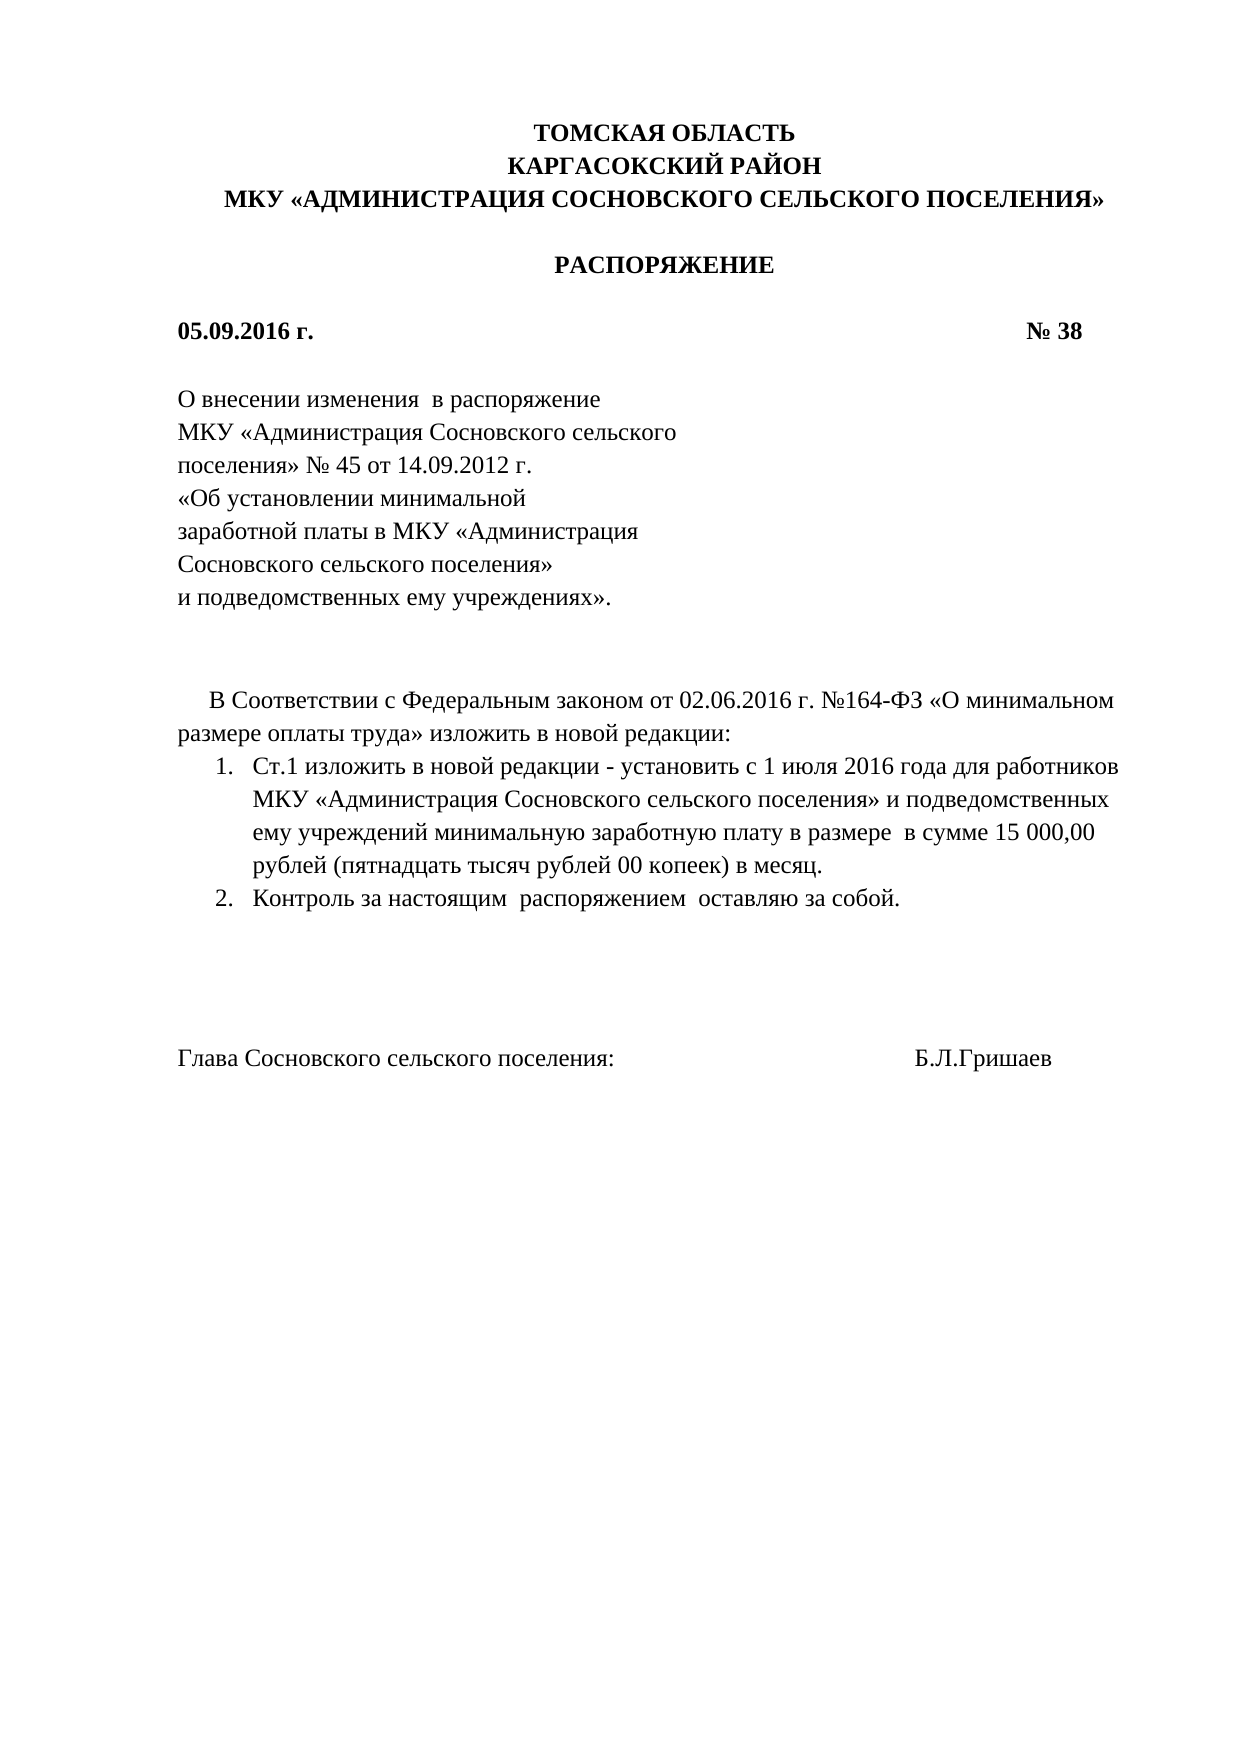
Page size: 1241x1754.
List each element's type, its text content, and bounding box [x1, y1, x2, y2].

text РАСПОРЯЖЕНИЕ [177, 250, 1152, 279]
text О внесении изменения в распоряжение [177, 384, 1152, 413]
text «Об установлении минимальной [177, 483, 1152, 512]
text заработной платы в МКУ «Администрация [177, 516, 1152, 545]
text Глава Сосновского сельского поселения: Б.Л.Гришаев [177, 1043, 1152, 1072]
text КАРГАСОКСКИЙ РАЙОН [177, 151, 1152, 180]
text МКУ «АДМИНИСТРАЦИЯ СОСНОВСКОГО СЕЛЬСКОГО ПОСЕЛЕНИЯ» [177, 184, 1152, 213]
list Ст.1 изложить в новой редакции - установить с 1 июля 2016 года для работников МКУ «Администрация Сосновского сельского поселения» и подведомственных ему учреждений минимальную заработную плату в размере в сумме 15 000,00 рублей (пятнадцать тысяч рублей 00 копеек) в месяц. [215, 751, 1152, 879]
text и подведомственных ему учреждениях». [177, 582, 1152, 611]
text МКУ «Администрация Сосновского сельского [177, 417, 1152, 446]
text 05.09.2016 г. № 38 [177, 316, 1152, 345]
text Сосновского сельского поселения» [177, 549, 1152, 578]
text поселения» № 45 от 14.09.2012 г. [177, 450, 1152, 479]
text ТОМСКАЯ ОБЛАСТЬ [177, 118, 1152, 147]
list Контроль за настоящим распоряжением оставляю за собой. [215, 883, 1152, 912]
text В Соответствии с Федеральным законом от 02.06.2016 г. №164-ФЗ «О минимальном размере оплаты труда» изложить в новой редакции: [177, 685, 1152, 747]
